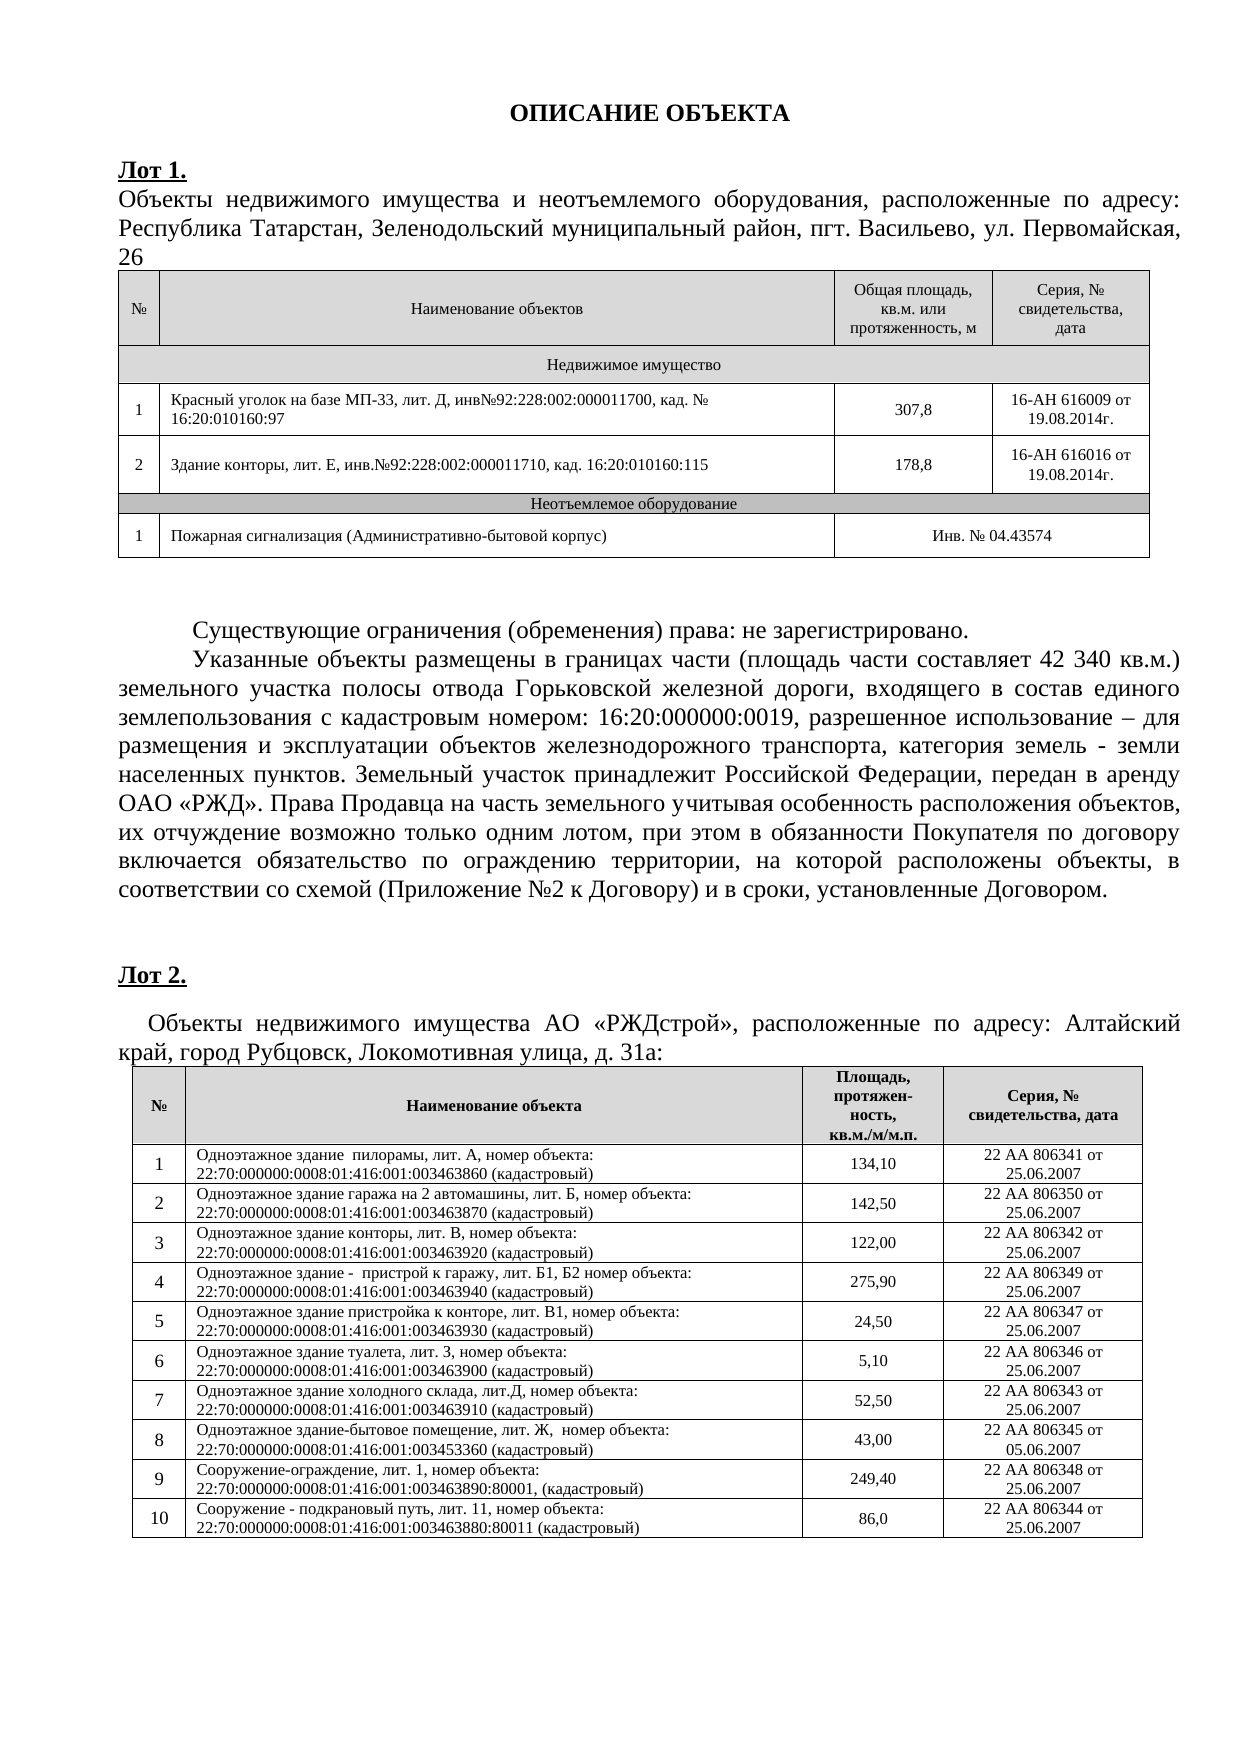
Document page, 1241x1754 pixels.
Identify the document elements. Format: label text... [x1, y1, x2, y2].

table_cell Инв. № 04.43574 [835, 514, 1149, 557]
table_cell 22 АА 806350 от 25.06.2007 [944, 1184, 1142, 1222]
table_cell 22 АА 806341 от 25.06.2007 [944, 1145, 1142, 1183]
table_cell 22 АА 806345 от 05.06.2007 [944, 1420, 1142, 1458]
table_header Площадь, протяжен-ность, кв.м./м/м.п. [803, 1067, 943, 1143]
table_cell 86,0 [803, 1499, 943, 1537]
table_cell 178,8 [835, 436, 992, 493]
table_cell Одноэтажное здание конторы, лит. В, номер объекта: 22:70:000000:0008:01:416:001:003463920 (кадастровый) [186, 1223, 802, 1262]
table_cell 16-АН 616016 от 19.08.2014г. [993, 436, 1149, 493]
table_cell 7 [133, 1381, 185, 1419]
table_cell 3 [133, 1223, 185, 1262]
table_cell 122,00 [803, 1223, 943, 1262]
table_cell 22 АА 806343 от 25.06.2007 [944, 1381, 1142, 1419]
table_cell 2 [133, 1184, 185, 1222]
table_cell Одноэтажное здание-бытовое помещение, лит. Ж, номер объекта: 22:70:000000:0008:01:416:001:003453360 (кадастровый) [186, 1420, 802, 1458]
table_cell 9 [133, 1460, 185, 1498]
table_cell 22 АА 806349 от 25.06.2007 [944, 1263, 1142, 1301]
table_cell Одноэтажное здание - пристрой к гаражу, лит. Б1, Б2 номер объекта: 22:70:000000:0008:01:416:001:003463940 (кадастровый) [186, 1263, 802, 1301]
text Лот 2. [59, 960, 1181, 989]
table_cell Неотъемлемое оборудование [119, 494, 1149, 513]
text Лот 1. [59, 155, 1181, 184]
table_cell 24,50 [803, 1302, 943, 1340]
table_cell Одноэтажное здание пристройка к конторе, лит. В1, номер объекта: 22:70:000000:0008:01:416:001:003463930 (кадастровый) [186, 1302, 802, 1340]
table_cell 22 АА 806342 от 25.06.2007 [944, 1223, 1142, 1262]
table_cell 5,10 [803, 1341, 943, 1380]
table_cell 4 [133, 1263, 185, 1301]
table_cell Одноэтажное здание гаража на 2 автомашины, лит. Б, номер объекта: 22:70:000000:0008:01:416:001:003463870 (кадастровый) [186, 1184, 802, 1222]
text ОПИСАНИЕ ОБЪЕКТА [118, 98, 1181, 127]
table_header Серия, № свидетельства, дата [993, 271, 1149, 345]
table_header № [119, 271, 159, 345]
table_header № [133, 1067, 185, 1143]
text Существующие ограничения (обременения) права: не зарегистрировано. [192, 615, 1181, 644]
table_cell 43,00 [803, 1420, 943, 1458]
table_cell 249,40 [803, 1460, 943, 1498]
table_cell 10 [133, 1499, 185, 1537]
table_header Наименование объектов [160, 271, 834, 345]
table_cell 134,10 [803, 1145, 943, 1183]
table_header Общая площадь, кв.м. или протяженность, м [835, 271, 992, 345]
table_cell Пожарная сигнализация (Административно-бытовой корпус) [160, 514, 834, 557]
table_cell 275,90 [803, 1263, 943, 1301]
table_cell 52,50 [803, 1381, 943, 1419]
table_cell Одноэтажное здание холодного склада, лит.Д, номер объекта: 22:70:000000:0008:01:416:001:003463910 (кадастровый) [186, 1381, 802, 1419]
table_cell 1 [133, 1145, 185, 1183]
table_cell 2 [119, 436, 159, 493]
table_cell Сооружение - подкрановый путь, лит. 11, номер объекта: 22:70:000000:0008:01:416:001:003463880:80011 (кадастровый) [186, 1499, 802, 1537]
table_cell Красный уголок на базе МП-33, лит. Д, инв№92:228:002:000011700, кад. № 16:20:010160:97 [160, 384, 834, 434]
table_cell 142,50 [803, 1184, 943, 1222]
table_cell Недвижимое имущество [119, 346, 1149, 382]
table_cell 22 АА 806346 от 25.06.2007 [944, 1341, 1142, 1380]
table_cell 22 АА 806348 от 25.06.2007 [944, 1460, 1142, 1498]
table_cell 1 [119, 384, 159, 434]
text Объекты недвижимого имущества АО «РЖДстрой», расположенные по адресу: Алтайский край, город Рубцовск, Локомотивная улица, д. 31а: [118, 1008, 1181, 1066]
table_cell 6 [133, 1341, 185, 1380]
table_header Серия, № свидетельства, дата [944, 1067, 1142, 1143]
table_cell 22 АА 806344 от 25.06.2007 [944, 1499, 1142, 1537]
table_cell 8 [133, 1420, 185, 1458]
table_cell Сооружение-ограждение, лит. 1, номер объекта: 22:70:000000:0008:01:416:001:003463890:80001, (кадастровый) [186, 1460, 802, 1498]
table_cell 16-АН 616009 от 19.08.2014г. [993, 384, 1149, 434]
table_cell 22 АА 806347 от 25.06.2007 [944, 1302, 1142, 1340]
table_cell Здание конторы, лит. Е, инв.№92:228:002:000011710, кад. 16:20:010160:115 [160, 436, 834, 493]
table_cell 307,8 [835, 384, 992, 434]
table_cell 5 [133, 1302, 185, 1340]
table_cell Одноэтажное здание туалета, лит. З, номер объекта: 22:70:000000:0008:01:416:001:003463900 (кадастровый) [186, 1341, 802, 1380]
table_header Наименование объекта [186, 1067, 802, 1143]
table_cell 1 [119, 514, 159, 557]
text Объекты недвижимого имущества и неотъемлемого оборудования, расположенные по адресу: Республика Татарстан, Зеленодольский муниципальный район, пгт. Васильево, ул. Первомайская, 26 [118, 184, 1181, 270]
text Указанные объекты размещены в границах части (площадь части составляет 42 340 кв.м.) земельного участка полосы отвода Горьковской железной дороги, входящего в состав единого землепользования с кадастровым номером: 16:20:000000:0019, разрешенное использование – для размещения и эксплуатации объектов железнодорожного транспорта, категория земель - земли населенных пунктов. Земельный участок принадлежит Российской Федерации, передан в аренду ОАО «РЖД». Права Продавца на часть земельного учитывая особенность расположения объектов, их отчуждение возможно только одним лотом, при этом в обязанности Покупателя по договору включается обязательство по ограждению территории, на которой расположены объекты, в соответствии со схемой (Приложение №2 к Договору) и в сроки, установленные Договором. [118, 644, 1181, 903]
table_cell Одноэтажное здание пилорамы, лит. А, номер объекта: 22:70:000000:0008:01:416:001:003463860 (кадастровый) [186, 1145, 802, 1183]
